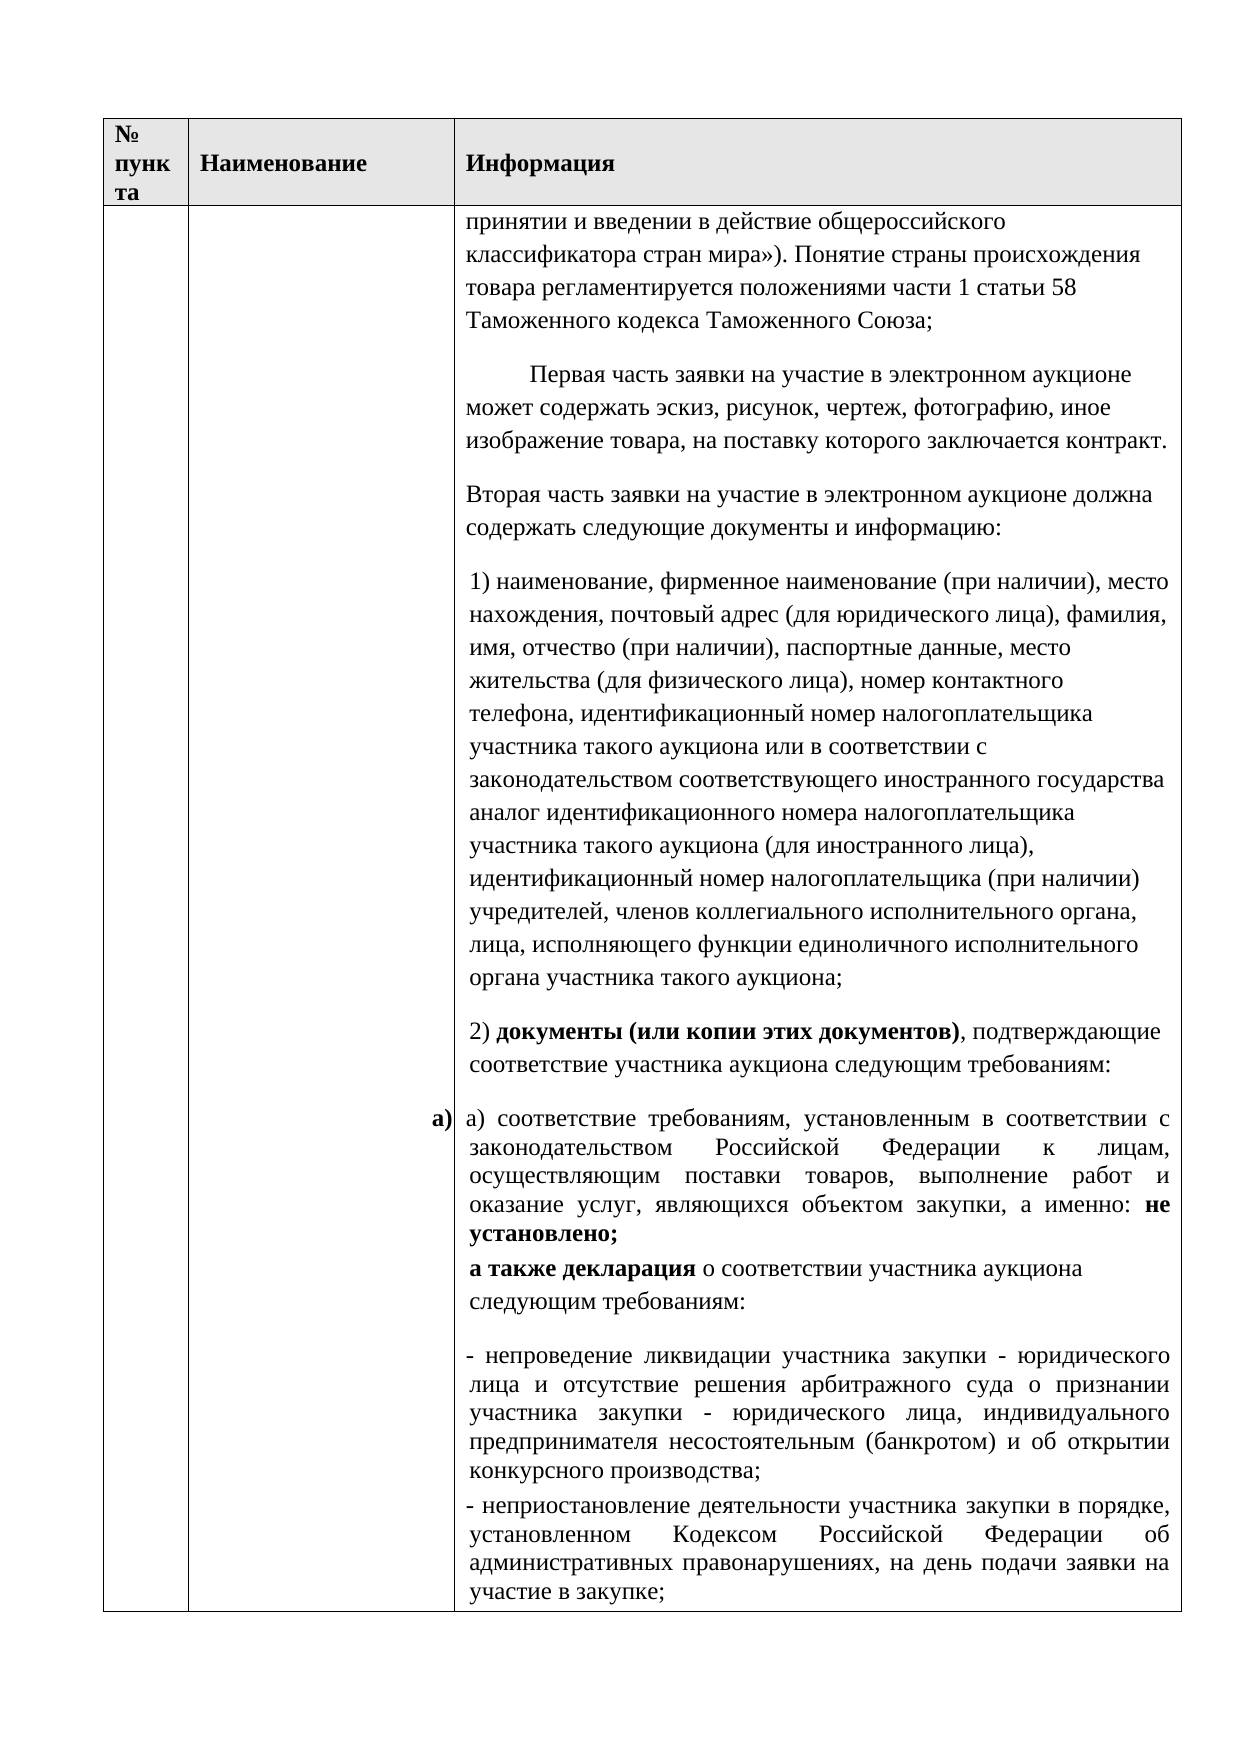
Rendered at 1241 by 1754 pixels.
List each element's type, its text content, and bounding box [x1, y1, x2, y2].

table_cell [189, 206, 454, 1611]
table_header № пункта [104, 119, 188, 205]
table_cell [104, 206, 188, 1611]
table_header Наименование [189, 119, 454, 205]
table_header Информация [455, 119, 1181, 205]
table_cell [455, 206, 1181, 1611]
